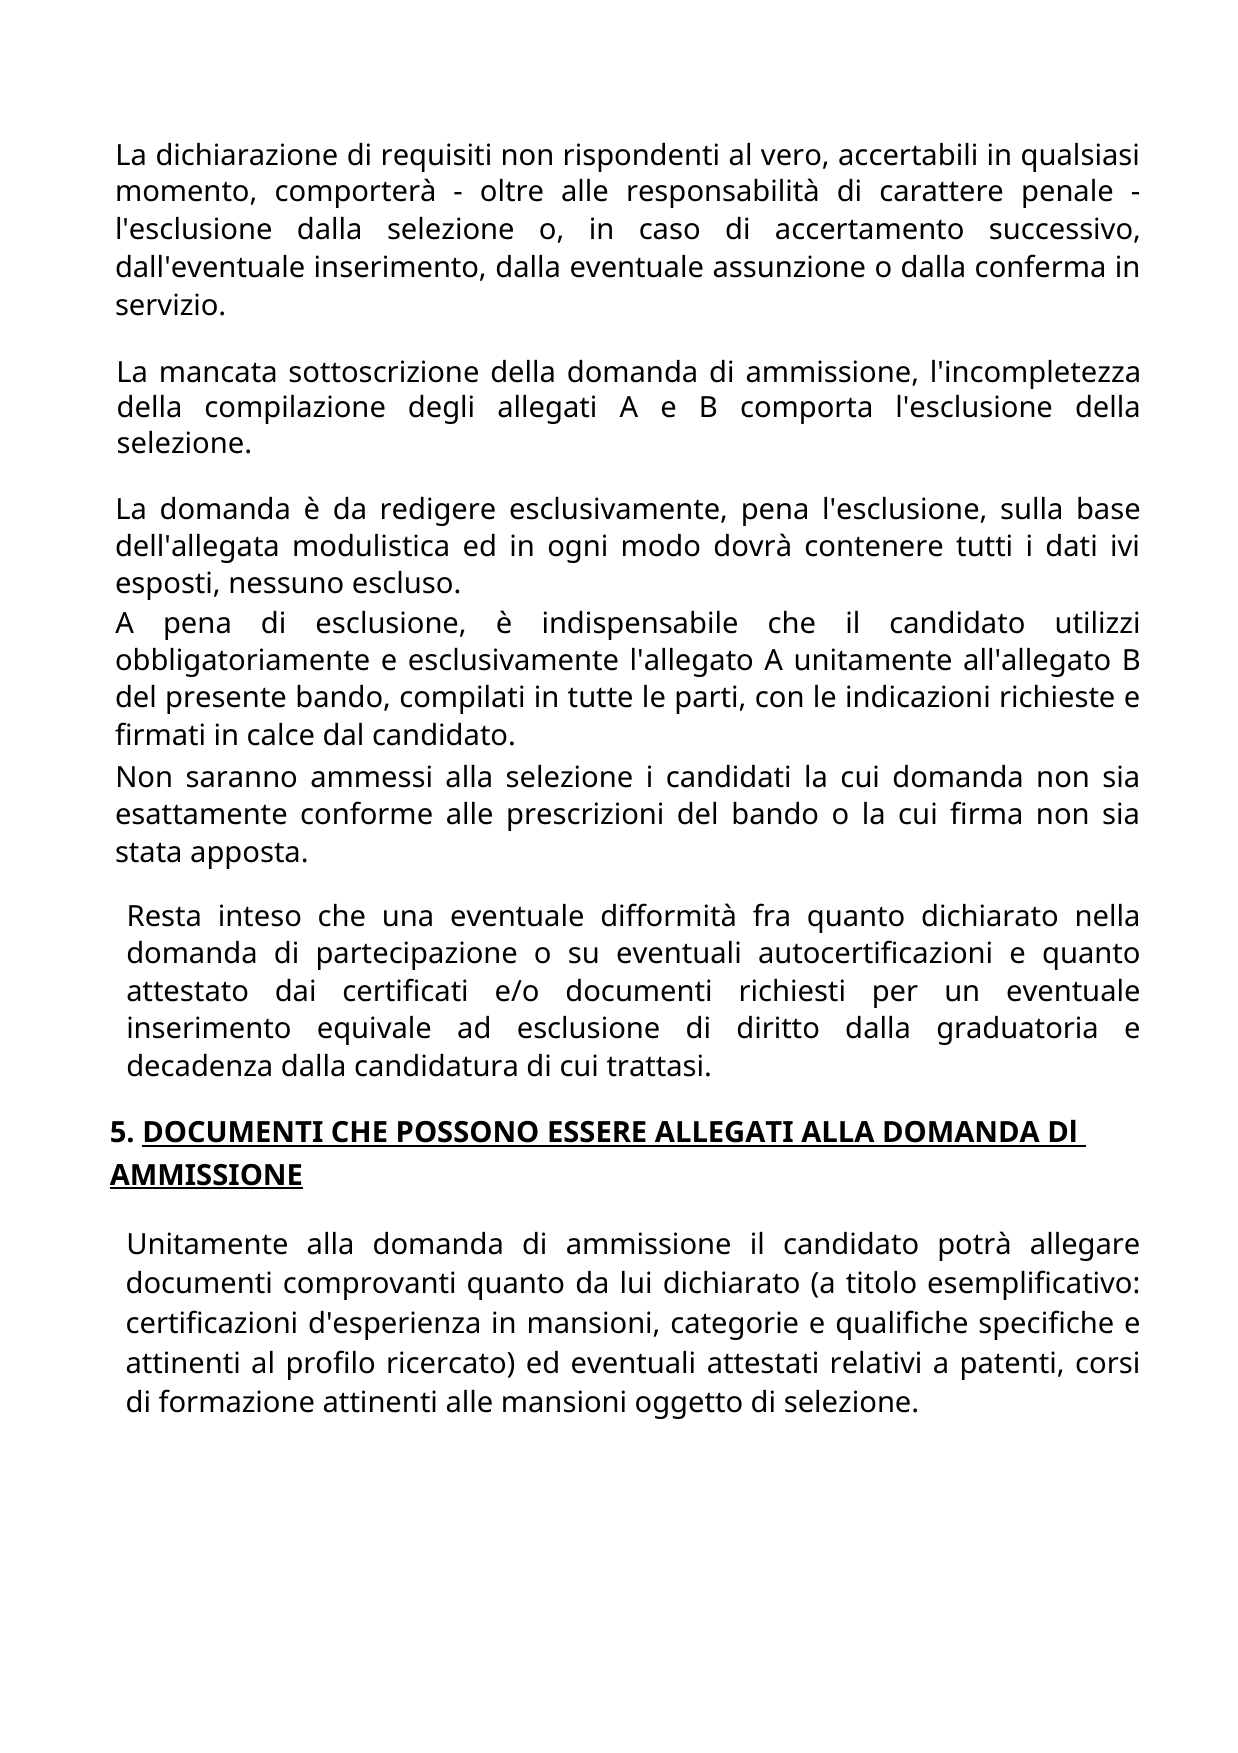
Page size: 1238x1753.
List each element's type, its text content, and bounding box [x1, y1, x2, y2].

text La dichiarazione di requisiti non rispondenti al vero, accertabili in qualsiasi momento, comporterà - oltre alle responsabilità di carattere penale - l'esclusione dalla selezione o, in caso di accertamento successivo, dall'eventuale inserimento, dalla eventuale assunzione o dalla conferma in servizio. [115, 135, 1142, 323]
text La domanda è da redigere esclusivamente, pena l'esclusione, sulla base dell'allegata modulistica ed in ogni modo dovrà contenere tutti i dati ivi esposti, nessuno escluso. [115, 489, 1142, 602]
text Unitamente alla domanda di ammissione il candidato potrà allegare documenti comprovanti quanto da lui dichiarato (a titolo esemplificativo: certificazioni d'esperienza in mansioni, categorie e qualifiche specifiche e attinenti al profilo ricercato) ed eventuali attestati relativi a patenti, corsi di formazione attinenti alle mansioni oggetto di selezione. [125, 1223, 1142, 1421]
text Resta inteso che una eventuale difformità fra quanto dichiarato nella domanda di partecipazione o su eventuali autocertificazioni e quanto attestato dai certificati e/o documenti richiesti per un eventuale inserimento equivale ad esclusione di diritto dalla graduatoria e decadenza dalla candidatura di cui trattasi. [126, 897, 1142, 1085]
subtitle 5. DOCUMENTI CHE POSSONO ESSERE ALLEGATI ALLA DOMANDA Dl AMMISSIONE [109, 1111, 1187, 1193]
text La mancata sottoscrizione della domanda di ammissione, l'incompletezza della compilazione degli allegati A e B comporta l'esclusione della selezione. [116, 354, 1142, 462]
text Non saranno ammessi alla selezione i candidati la cui domanda non sia esattamente conforme alle prescrizioni del bando o la cui firma non sia stata apposta. [115, 758, 1142, 871]
text A pena di esclusione, è indispensabile che il candidato utilizzi obbligatoriamente e esclusivamente l'allegato A unitamente all'allegato B del presente bando, compilati in tutte le parti, con le indicazioni richieste e firmati in calce dal candidato. [115, 603, 1142, 754]
